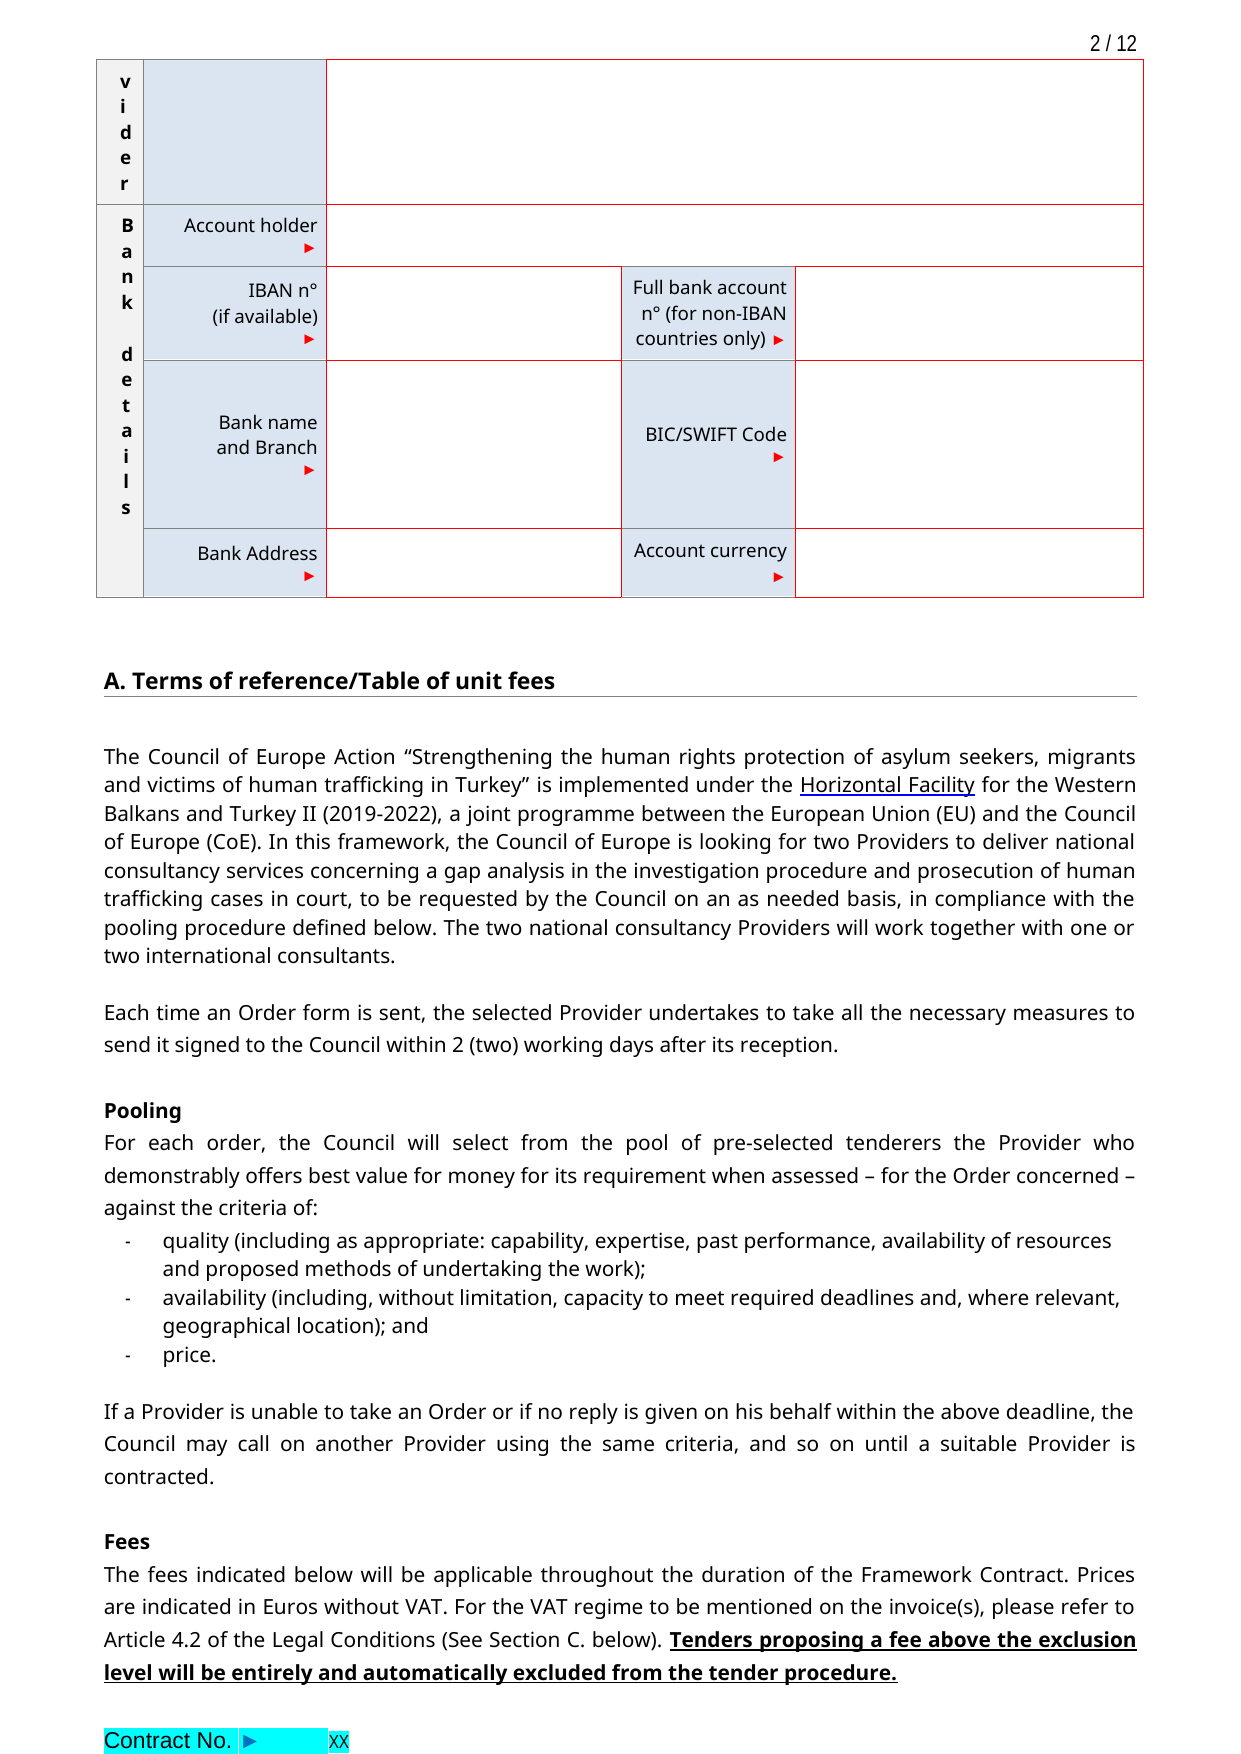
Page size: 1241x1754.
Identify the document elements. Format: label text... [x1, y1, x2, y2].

list availability (including, without limitation, capacity to meet required deadlines and, where relevant, geographical location); and [125, 1283, 1137, 1340]
table_cell IBAN n° (if available) ► [144, 267, 326, 359]
table_cell [796, 361, 1143, 528]
table_cell Bank name and Branch ► [144, 361, 326, 528]
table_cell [144, 60, 326, 204]
table_cell Account holder ► [144, 205, 326, 266]
table_cell Bank Address ► [144, 529, 326, 596]
table_cell Account currency ► [622, 529, 795, 596]
text The fees indicated below will be applicable throughout the duration of the Framework Contract. Prices are indicated in Euros without VAT. For the VAT regime to be mentioned on the invoice(s), please refer to Article 4.2 of the Legal Conditions (See Section C. below). Tenders proposing a fee above the exclusion level will be entirely and automatically excluded from the tender procedure. [103, 1560, 1137, 1686]
list price. [125, 1340, 1137, 1368]
table_cell [327, 529, 621, 596]
table_cell Bank details [97, 205, 143, 528]
text If a Provider is unable to take an Order or if no reply is given on his behalf within the above deadline, the Council may call on another Provider using the same criteria, and so on until a suitable Provider is contracted. [103, 1397, 1137, 1490]
text The Council of Europe Action “Strengthening the human rights protection of asylum seekers, migrants and victims of human trafficking in Turkey” is implemented under the Horizontal Facility for the Western Balkans and Turkey II (2019-2022), a joint programme between the European Union (EU) and the Council of Europe (CoE). In this framework, the Council of Europe is looking for two Providers to deliver national consultancy services concerning a gap analysis in the investigation procedure and prosecution of human trafficking cases in court, to be requested by the Council on an as needed basis, in compliance with the pooling procedure defined below. The two national consultancy Providers will work together with one or two international consultants. [103, 742, 1137, 969]
table_cell [327, 361, 621, 528]
table_cell Full bank account n° (for non-IBAN countries only) ► [622, 267, 795, 359]
table_cell BIC/SWIFT Code ► [622, 361, 795, 528]
table_cell [796, 267, 1143, 359]
table_cell [327, 267, 621, 359]
table_cell [97, 528, 143, 596]
text A. Terms of reference/Table of unit fees [103, 665, 1137, 697]
table_cell [327, 205, 1143, 266]
text Pooling [103, 1096, 1137, 1124]
list quality (including as appropriate: capability, expertise, past performance, availability of resources and proposed methods of undertaking the work); [125, 1226, 1137, 1283]
text Fees [103, 1527, 1137, 1556]
text Each time an Order form is sent, the selected Provider undertakes to take all the necessary measures to send it signed to the Council within 2 (two) working days after its reception. [103, 998, 1137, 1059]
table_cell [796, 529, 1143, 596]
table_cell [327, 60, 1143, 204]
text For each order, the Council will select from the pool of pre-selected tenderers the Provider who demonstrably offers best value for money for its requirement when assessed – for the Order concerned – against the criteria of: [103, 1128, 1137, 1222]
